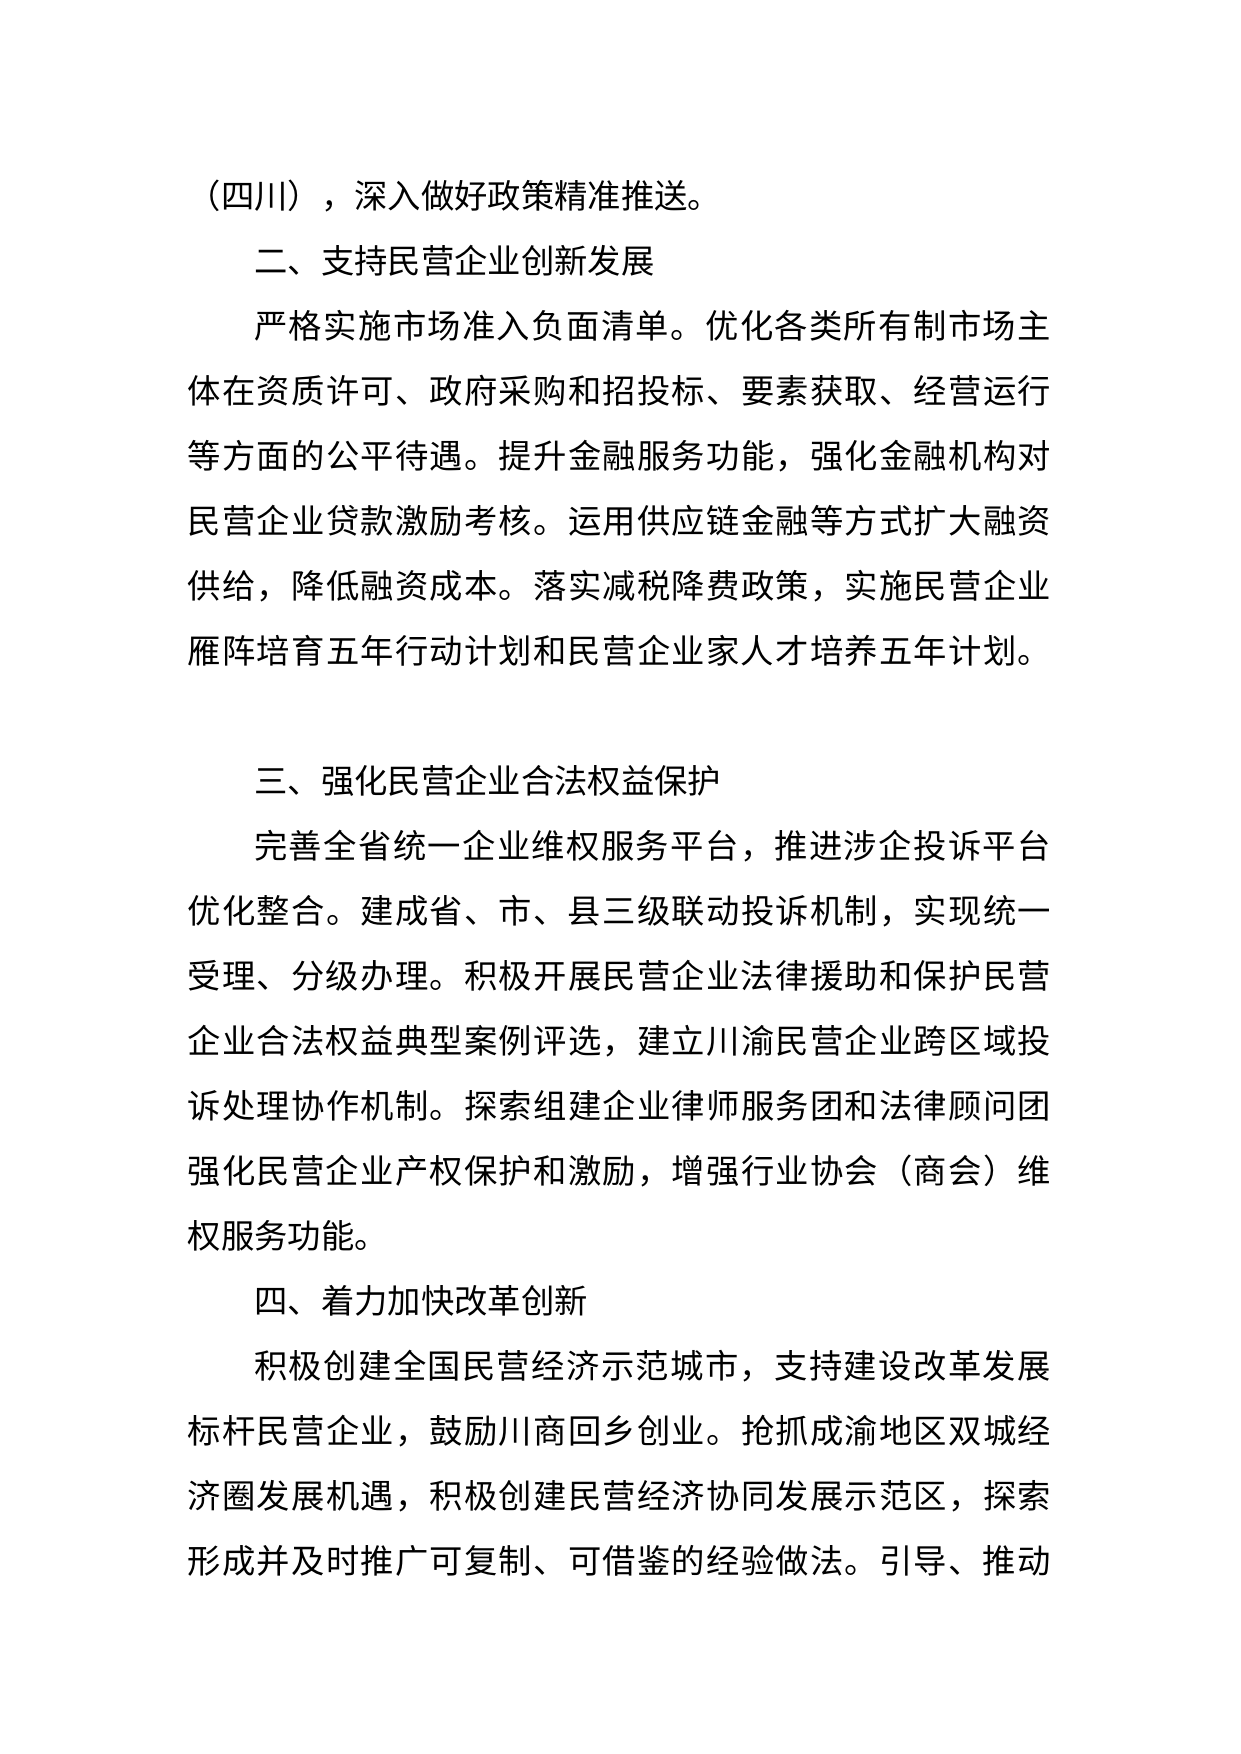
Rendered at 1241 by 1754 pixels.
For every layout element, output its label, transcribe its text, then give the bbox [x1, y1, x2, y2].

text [187, 1332, 1053, 1592]
text 二、支持民营企业创新发展 [187, 227, 1053, 292]
text 四、着力加快改革创新 [187, 1267, 1053, 1332]
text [187, 162, 1053, 227]
text 严格实施市场准入负面清单。优化各类所有制市场主体在资质许可、政府采购和招投标、要素获取、经营运行等方面的公平待遇。提升金融服务功能，强化金融机构对民营企业贷款激励考核。运用供应链金融等方式扩大融资供给，降低融资成本。落实减税降费政策，实施民营企业雁阵培育五年行动计划和民营企业家人才培养五年计划。 [187, 292, 1053, 747]
text 三、强化民营企业合法权益保护 [187, 747, 1053, 812]
text 完善全省统一企业维权服务平台，推进涉企投诉平台优化整合。建成省、市、县三级联动投诉机制，实现统一受理、分级办理。积极开展民营企业法律援助和保护民营企业合法权益典型案例评选，建立川渝民营企业跨区域投诉处理协作机制。探索组建企业律师服务团和法律顾问团。强化民营企业产权保护和激励，增强行业协会（商会）维权服务功能。 [187, 812, 1053, 1267]
